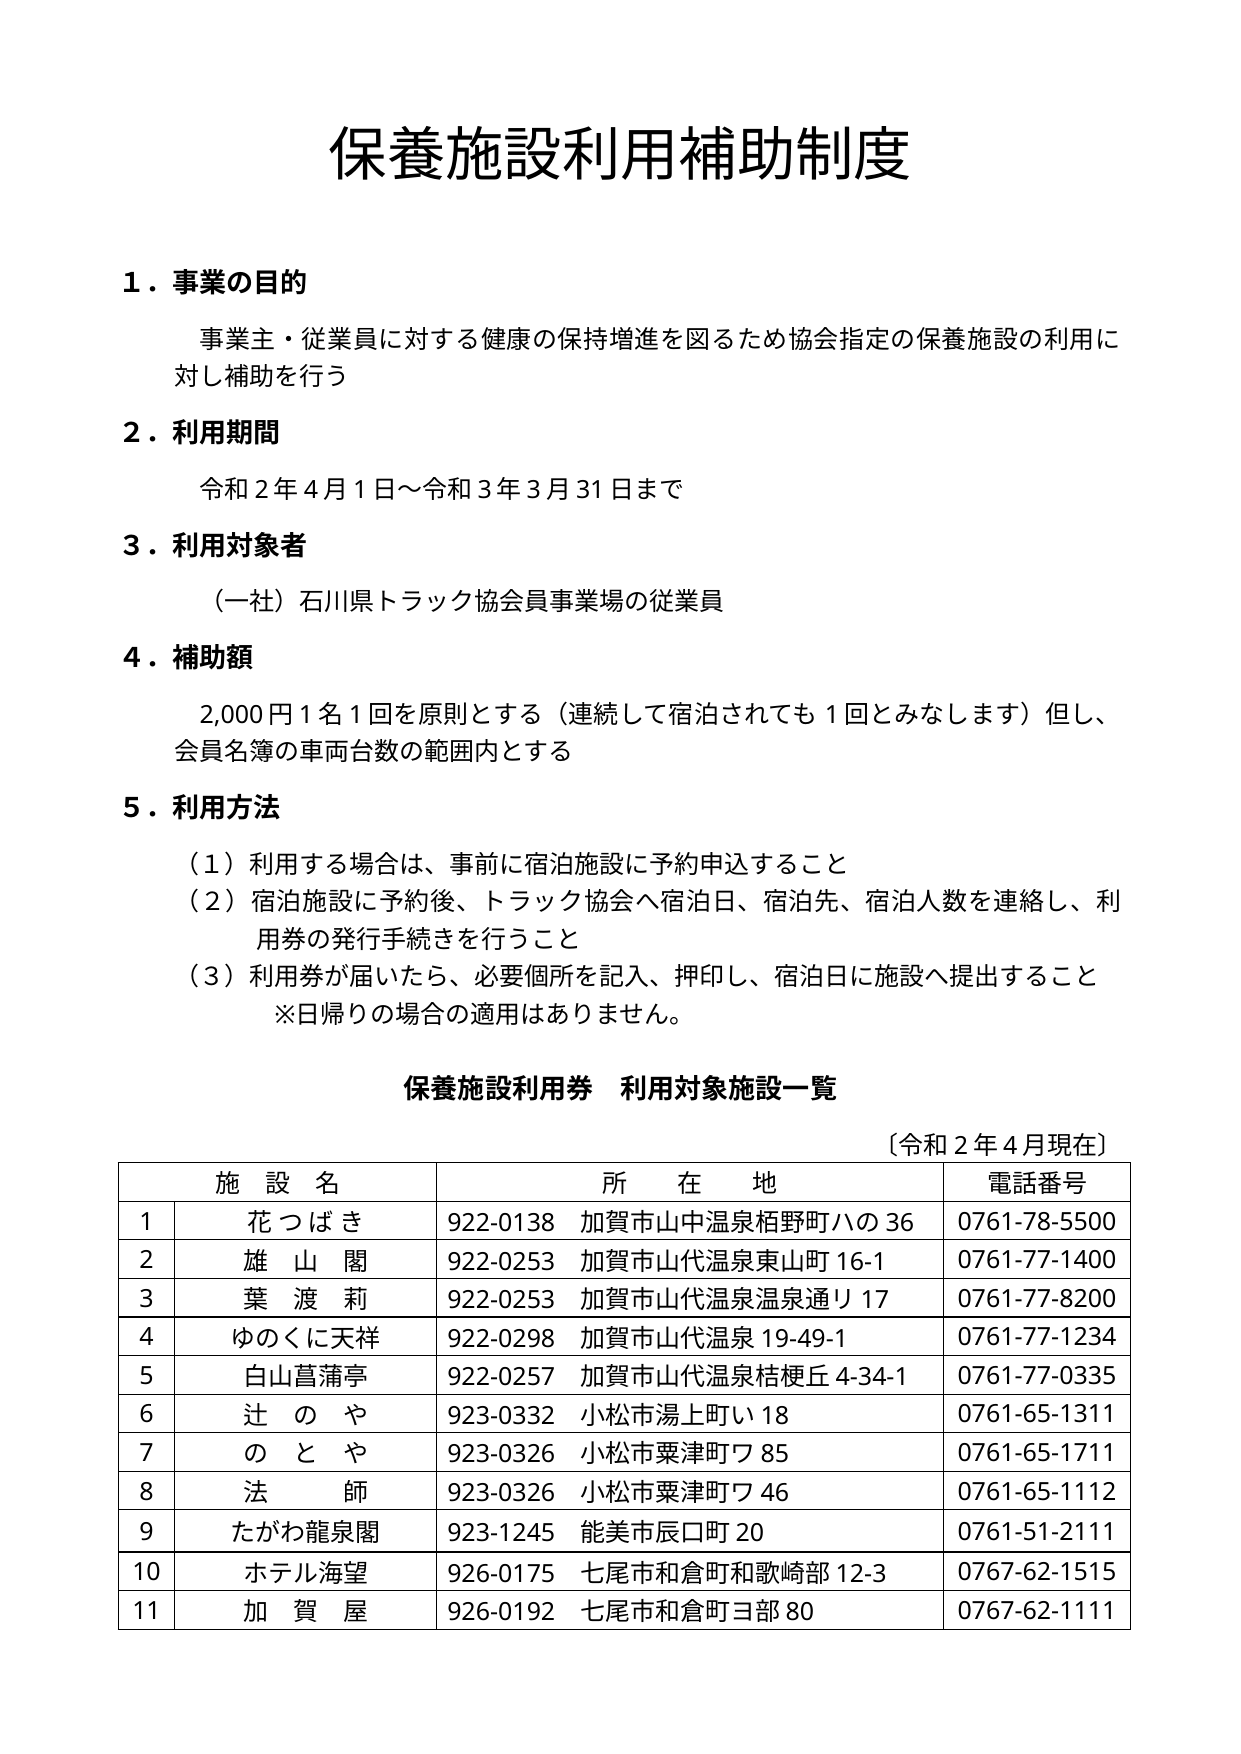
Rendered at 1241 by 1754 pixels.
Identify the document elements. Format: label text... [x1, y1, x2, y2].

table_cell 926-0175 和歌崎部12-3 [437, 1553, 943, 1590]
table_cell 926-0192 ヨ部80 [437, 1591, 943, 1628]
table_cell 4 [119, 1318, 174, 1355]
table_cell 0767-62-1515 [944, 1553, 1130, 1590]
table_cell 9 [119, 1510, 174, 1551]
text 保養施設利用券 利用対象施設一覧 [118, 1050, 1122, 1125]
table_cell 10 [119, 1553, 174, 1590]
table_cell 0761-65-1711 [944, 1433, 1130, 1471]
text ２．利用期間 [118, 393, 1122, 468]
table_cell 922-0138 加賀市山中温泉栢野町ハの36 [437, 1202, 943, 1239]
table_cell 923-0332 い18 [437, 1395, 943, 1432]
table_cell 0761-51-2111 [944, 1510, 1130, 1551]
table_cell 葉 渡 莉 [175, 1279, 436, 1316]
table_cell 7 [119, 1433, 174, 1471]
table_cell 0761-77-1400 [944, 1240, 1130, 1278]
text ４．補助額 [118, 618, 1122, 693]
table_cell 922-0298 加賀市山代温泉19-49-1 [437, 1318, 943, 1355]
text ※日帰りの場合の適用はありません。 [174, 993, 1122, 1031]
text 事業主・従業員に対する健康の保持増進を図るため協会指定の保養施設の利用に対し補助を行う [174, 318, 1122, 393]
table_cell 922-0253 16-1 [437, 1240, 943, 1278]
table_cell 0761-77-0335 [944, 1356, 1130, 1393]
table_cell 0767-62-1111 [944, 1591, 1130, 1628]
table_cell 0761-65-1112 [944, 1472, 1130, 1509]
table_cell 0761-65-1311 [944, 1395, 1130, 1432]
table_cell 11 [119, 1591, 174, 1628]
table_header 施 設 名 [119, 1163, 436, 1201]
table_cell 花 つ ば き [175, 1202, 436, 1239]
text （３）利用券が届いたら、必要個所を記入、押印し、宿泊日に施設へ提出すること [174, 956, 1122, 993]
table_cell 6 [119, 1395, 174, 1432]
table_cell 0761-78-5500 [944, 1202, 1130, 1239]
table_cell 2 [119, 1240, 174, 1278]
table_cell 923-1245 能美市20 [437, 1510, 943, 1551]
table_cell 0761-77-1234 [944, 1318, 1130, 1355]
table_cell 5 [119, 1356, 174, 1393]
table_cell の と や [175, 1433, 436, 1471]
text 2,000円1名1回を原則とする（連続して宿泊されても1回とみなします）但し、会員名簿の車両台数の範囲内とする [174, 693, 1122, 768]
table_cell ホテル海望 [175, 1553, 436, 1590]
table_cell 辻 の や [175, 1395, 436, 1432]
text １．事業の目的 [118, 243, 1122, 318]
table_cell 922-0253 温泉通リ17 [437, 1279, 943, 1316]
table_cell 雄 山 閣 [175, 1240, 436, 1278]
text 〔令和2年4月現在〕 [118, 1125, 1122, 1162]
table_header 電話番号 [944, 1163, 1130, 1201]
text ３．利用対象者 [118, 506, 1122, 581]
text ５．利用方法 [118, 768, 1122, 843]
text 保養施設利用補助制度 [118, 93, 1122, 206]
text （２）宿泊施設に予約後、トラック協会へ宿泊日、宿泊先、宿泊人数を連絡し、利用券の発行手続きを行うこと [174, 881, 1122, 956]
table_cell 1 [119, 1202, 174, 1239]
text （１）利用する場合は、事前に宿泊施設に予約申込すること [174, 843, 1122, 881]
table_cell 8 [119, 1472, 174, 1509]
text 令和2年4月1日～令和3年3月31日まで [174, 468, 1122, 506]
table_cell 923-0326 ワ85 [437, 1433, 943, 1471]
table_cell 923-0326 ワ46 [437, 1472, 943, 1509]
table_cell 加 賀 屋 [175, 1591, 436, 1628]
table_cell ゆのくに天祥 [175, 1318, 436, 1355]
table_cell 922-0257 加賀市山代温泉桔梗丘4-34-1 [437, 1356, 943, 1393]
table_cell 法 師 [175, 1472, 436, 1509]
table_cell 白山菖蒲亭 [175, 1356, 436, 1393]
table_cell 3 [119, 1279, 174, 1316]
table_cell 0761-77-8200 [944, 1279, 1130, 1316]
table_cell たがわ龍泉閣 [175, 1510, 436, 1551]
text （一社）石川県トラック協会員事業場の従業員 [174, 581, 1122, 618]
table_header 所 在 地 [437, 1163, 943, 1201]
